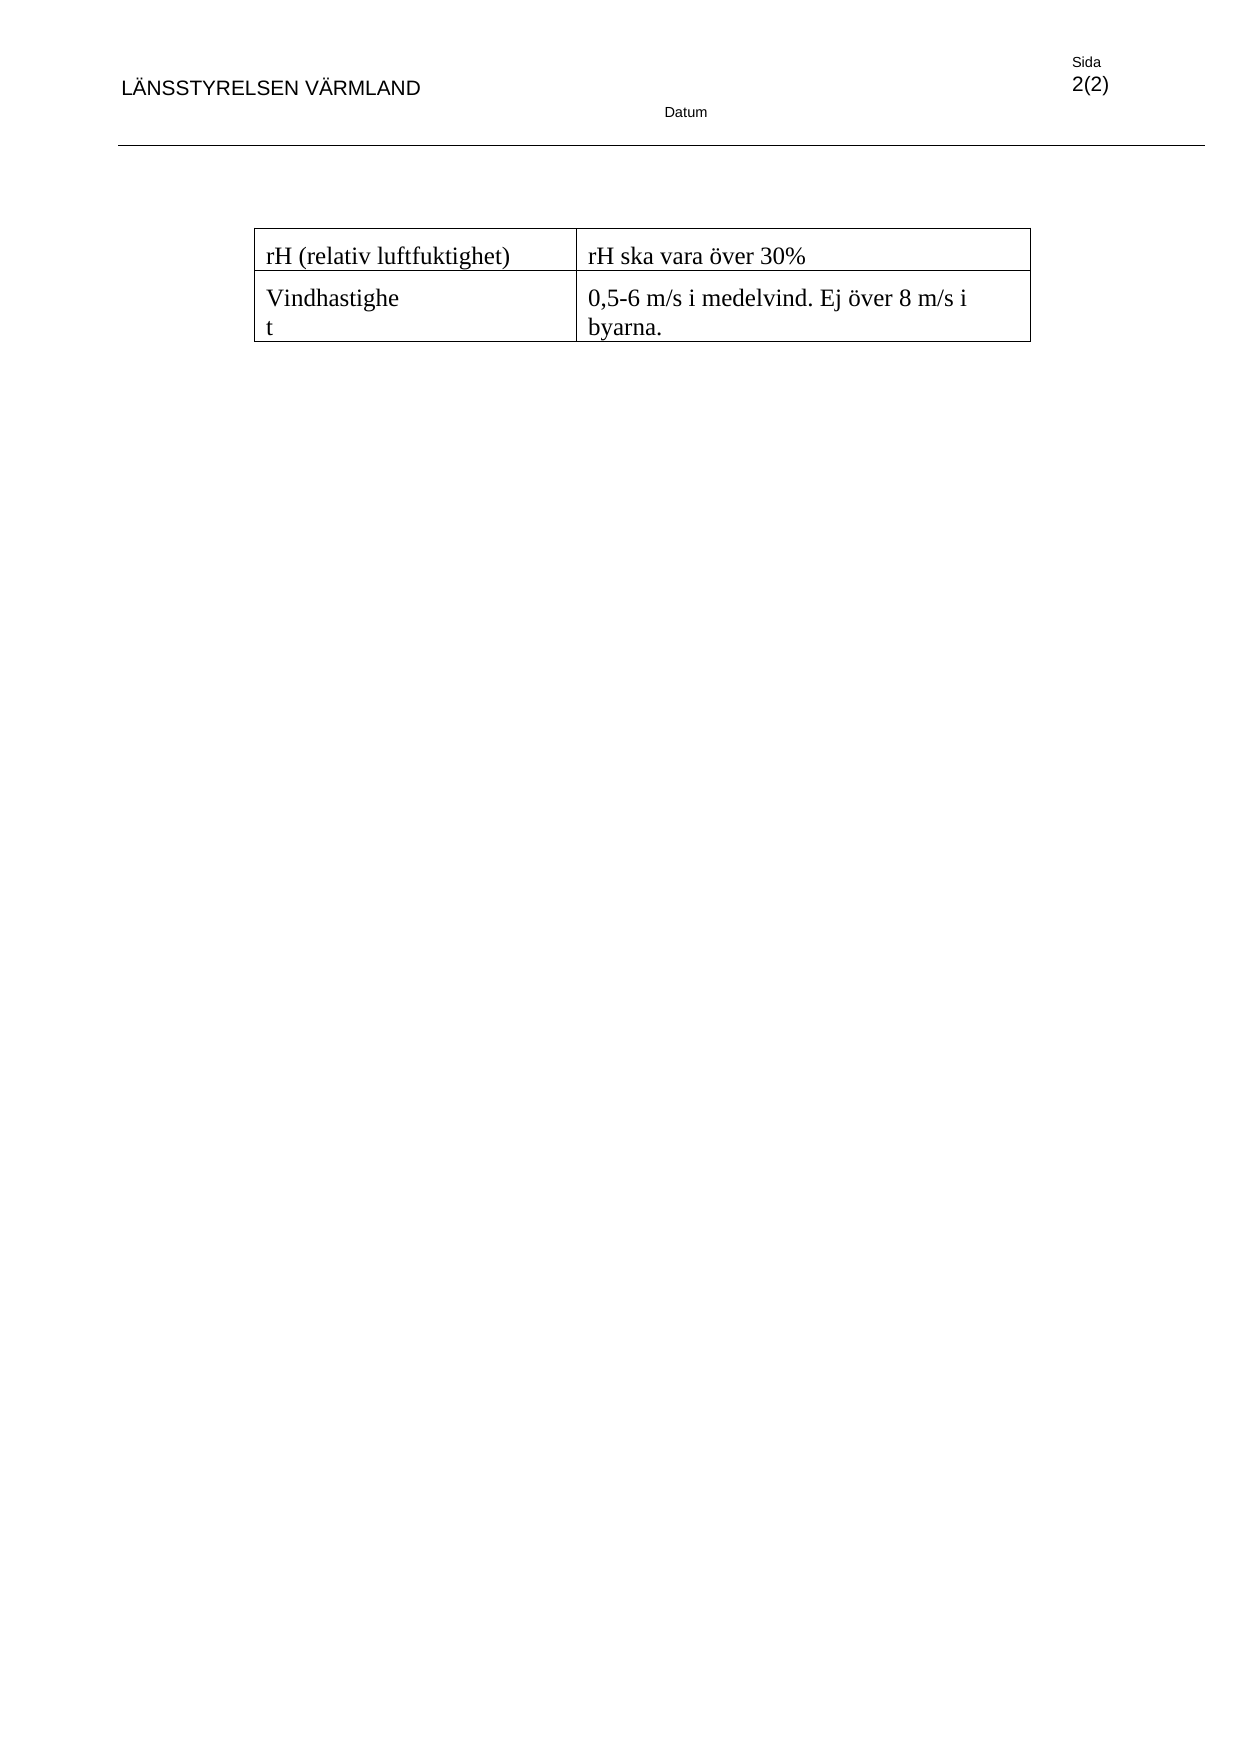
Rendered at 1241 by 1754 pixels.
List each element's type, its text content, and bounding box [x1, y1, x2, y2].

table_cell Vindhastighet [255, 271, 576, 341]
table_cell rH ska vara över 30% [577, 229, 1030, 270]
table_cell rH (relativ luftfuktighet) [255, 229, 576, 270]
table_cell 0,5-6 m/s i medelvind. Ej över 8 m/s i byarna. [577, 271, 1030, 341]
